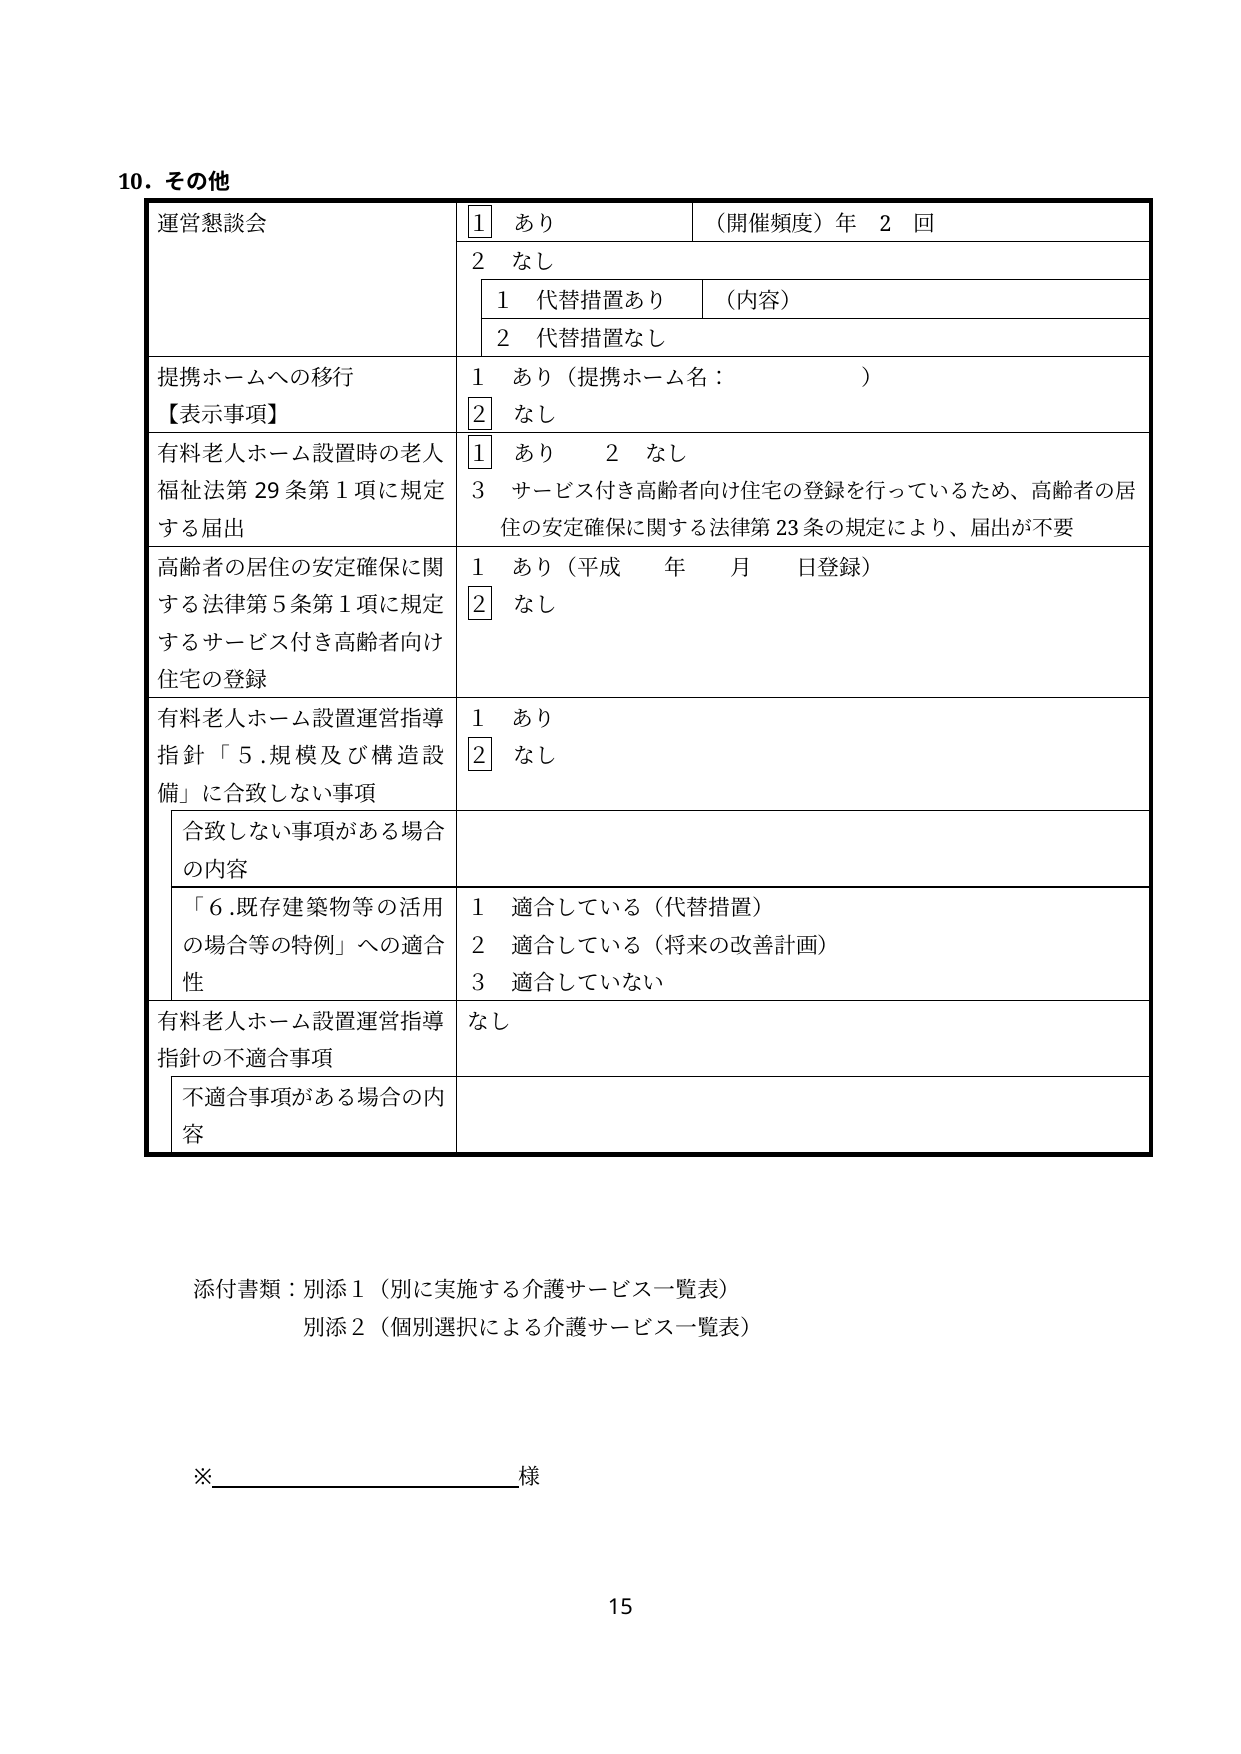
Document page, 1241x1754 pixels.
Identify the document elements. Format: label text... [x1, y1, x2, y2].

table_cell （内容） [703, 280, 1149, 318]
table_cell 合致しない事項がある場合の内容 [172, 811, 456, 886]
table_cell １ あり ２ なし ３ サービス付き高齢者向け住宅の登録を行っているため、高齢者の居住の安定確保に関する法律第23条の規定により、届出が不要 [457, 433, 1149, 546]
table_cell １ あり ２ なし [457, 698, 1149, 810]
table_cell ２ なし [457, 242, 1149, 279]
table_cell 有料老人ホーム設置運営指導指針「５.規模及び構造設備」に合致しない事項 [149, 698, 456, 810]
table_cell [457, 811, 1149, 886]
table_cell 不適合事項がある場合の内容 [172, 1077, 456, 1152]
table_cell 提携ホームへの移行 【表示事項】 [149, 357, 456, 432]
text 10．その他 [118, 161, 1122, 198]
table_cell 有料老人ホーム設置運営指導指針の不適合事項 [149, 1001, 456, 1076]
text ※ 様 [194, 1457, 1122, 1494]
table_cell [149, 1076, 171, 1152]
table_header （開催頻度）年 2 回 [693, 203, 1149, 241]
table_cell なし [457, 1001, 1149, 1076]
table_header 運営懇談会 [149, 203, 456, 356]
table_cell ２ 代替措置なし [482, 319, 1149, 356]
table_cell [457, 279, 481, 356]
table_cell [149, 810, 171, 1000]
table_cell 高齢者の居住の安定確保に関する法律第５条第１項に規定するサービス付き高齢者向け住宅の登録 [149, 547, 456, 697]
text 別添２（個別選択による介護サービス一覧表） [194, 1307, 1122, 1344]
table_cell １ 代替措置あり [482, 280, 702, 318]
table_cell 「６.既存建築物等の活用の場合等の特例」への適合性 [172, 888, 456, 1000]
table_cell １ あり（平成 年 月 日登録） ２ なし [457, 547, 1149, 697]
table_cell [457, 1077, 1149, 1152]
table_header １ あり [457, 203, 692, 241]
text 添付書類：別添１（別に実施する介護サービス一覧表） [194, 1269, 1122, 1307]
table_cell １ あり（提携ホーム名： ） ２ なし [457, 357, 1149, 432]
table_cell 有料老人ホーム設置時の老人福祉法第29条第１項に規定する届出 [149, 433, 456, 546]
table_cell １ 適合している（代替措置） ２ 適合している（将来の改善計画） ３ 適合していない [457, 888, 1149, 1000]
